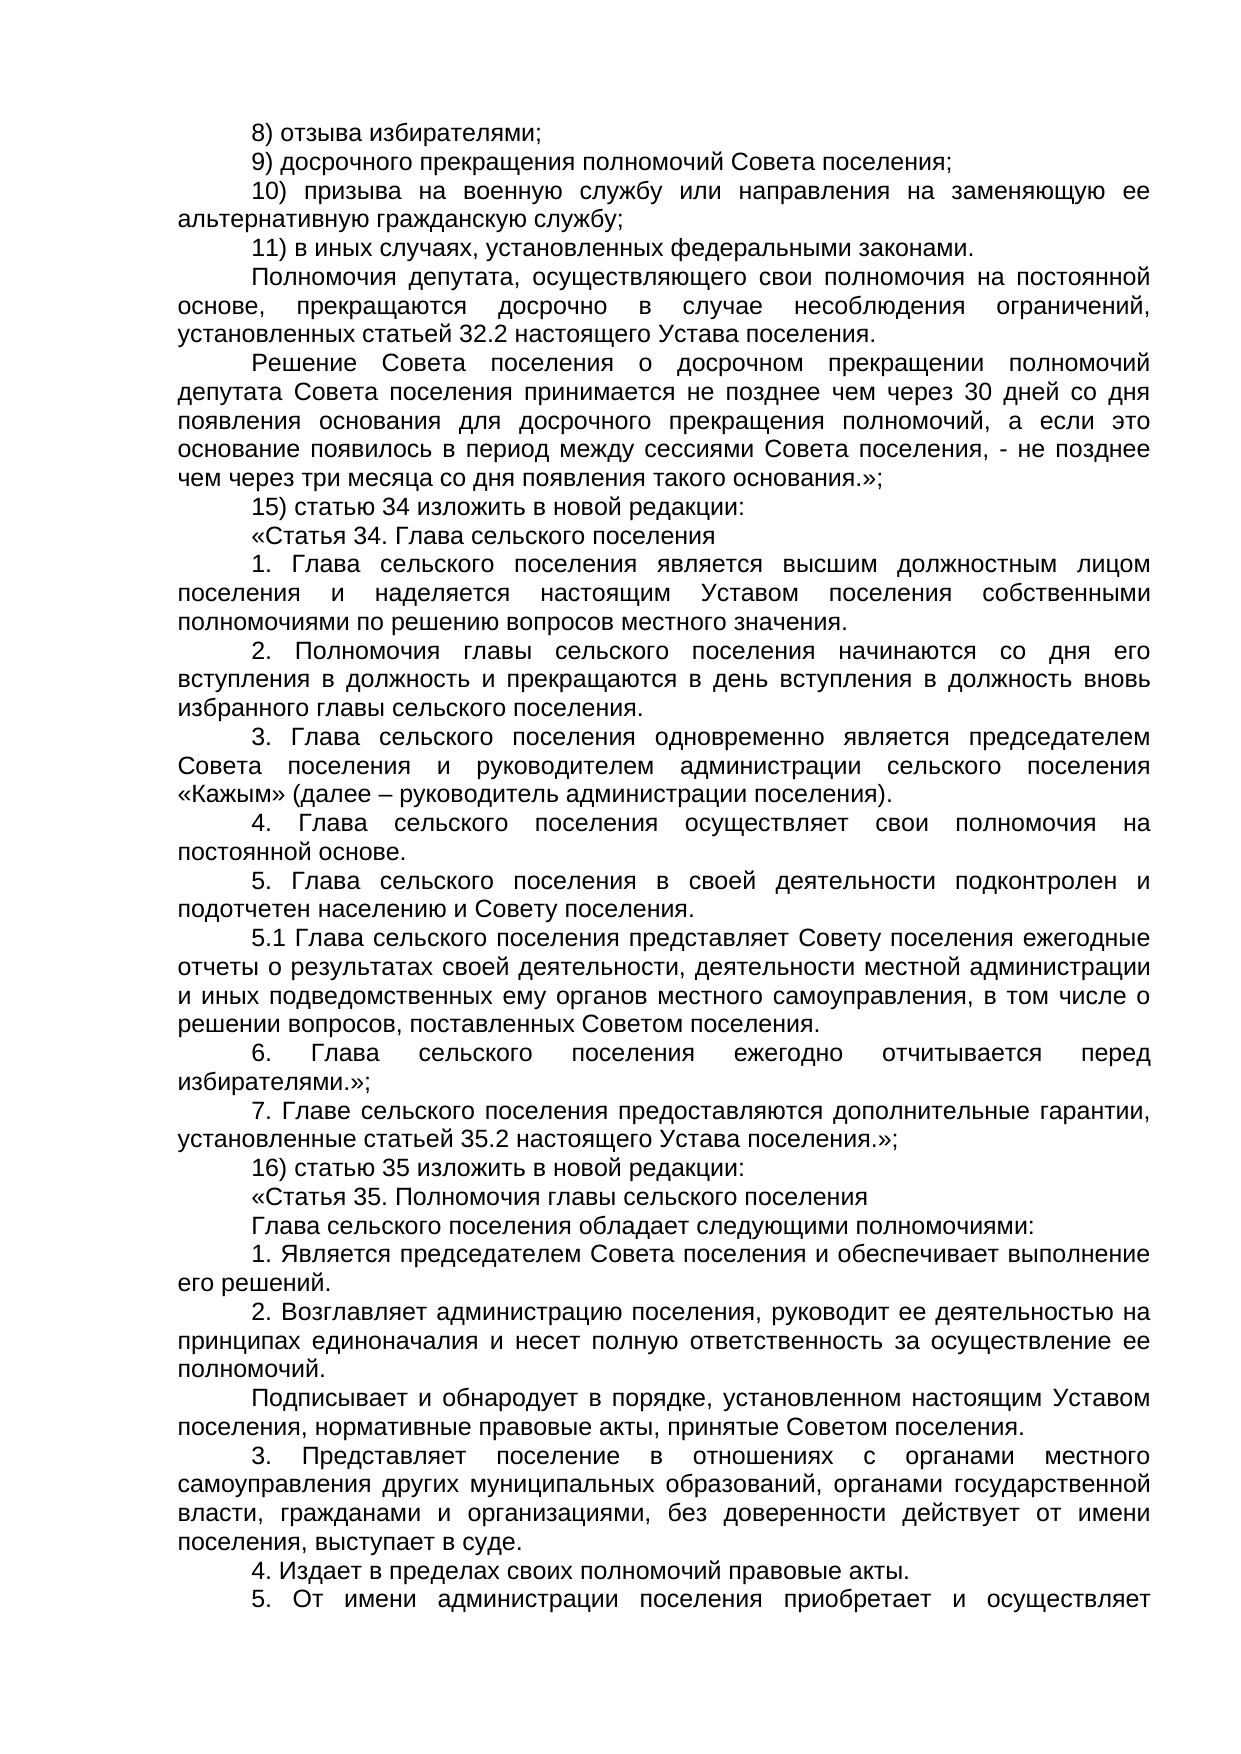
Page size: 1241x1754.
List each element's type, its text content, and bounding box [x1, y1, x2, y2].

text 15) статью 34 изложить в новой редакции: [177, 492, 1152, 521]
text 5.1 Глава сельского поселения представляет Совету поселения ежегодные отчеты о результатах своей деятельности, деятельности местной администрации и иных подведомственных ему органов местного самоуправления, в том числе о решении вопросов, поставленных Советом поселения. [177, 923, 1152, 1038]
text 9) досрочного прекращения полномочий Совета поселения; [177, 147, 1152, 176]
text 10) призыва на военную службу или направления на заменяющую ее альтернативную гражданскую службу; [177, 176, 1152, 233]
text 1. Глава сельского поселения является высшим должностным лицом поселения и наделяется настоящим Уставом поселения собственными полномочиями по решению вопросов местного значения. [177, 549, 1152, 636]
text 11) в иных случаях, установленных федеральными законами. [177, 233, 1152, 262]
text «Статья 35. Полномочия главы сельского поселения [177, 1182, 1152, 1211]
list 16) статью 35 изложить в новой редакции: [177, 1153, 1152, 1182]
text 6. Глава сельского поселения ежегодно отчитывается перед избирателями.»; [177, 1038, 1152, 1096]
text 8) отзыва избирателями; [177, 118, 1152, 147]
text 2. Возглавляет администрацию поселения, руководит ее деятельностью на принципах единоначалия и несет полную ответственность за осуществление ее полномочий. [177, 1297, 1152, 1383]
text 3. Представляет поселение в отношениях с органами местного самоуправления других муниципальных образований, органами государственной власти, гражданами и организациями, без доверенности действует от имени поселения, выступает в суде. [177, 1441, 1152, 1556]
text Глава сельского поселения обладает следующими полномочиями: [177, 1211, 1152, 1239]
text «Статья 34. Глава сельского поселения [177, 521, 1152, 549]
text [177, 1584, 1152, 1613]
text Полномочия депутата, осуществляющего свои полномочия на постоянной основе, прекращаются досрочно в случае несоблюдения ограничений, установленных статьей 32.2 настоящего Устава поселения. [177, 262, 1152, 348]
text 1. Является председателем Совета поселения и обеспечивает выполнение его решений. [177, 1239, 1152, 1297]
text 7. Главе сельского поселения предоставляются дополнительные гарантии, установленные статьей 35.2 настоящего Устава поселения.»; [177, 1096, 1152, 1153]
text 4. Издает в пределах своих полномочий правовые акты. [177, 1556, 1152, 1584]
text 4. Глава сельского поселения осуществляет свои полномочия на постоянной основе. [177, 808, 1152, 866]
text Решение Совета поселения о досрочном прекращении полномочий депутата Совета поселения принимается не позднее чем через 30 дней со дня появления основания для досрочного прекращения полномочий, а если это основание появилось в период между сессиями Совета поселения, - не позднее чем через три месяца со дня появления такого основания.»; [177, 348, 1152, 492]
text Подписывает и обнародует в порядке, установленном настоящим Уставом поселения, нормативные правовые акты, принятые Советом поселения. [177, 1383, 1152, 1441]
text 2. Полномочия главы сельского поселения начинаются со дня его вступления в должность и прекращаются в день вступления в должность вновь избранного главы сельского поселения. [177, 636, 1152, 722]
text 3. Глава сельского поселения одновременно является председателем Совета поселения и руководителем администрации сельского поселения «Кажым» (далее – руководитель администрации поселения). [177, 722, 1152, 808]
text 5. Глава сельского поселения в своей деятельности подконтролен и подотчетен населению и Совету поселения. [177, 866, 1152, 923]
